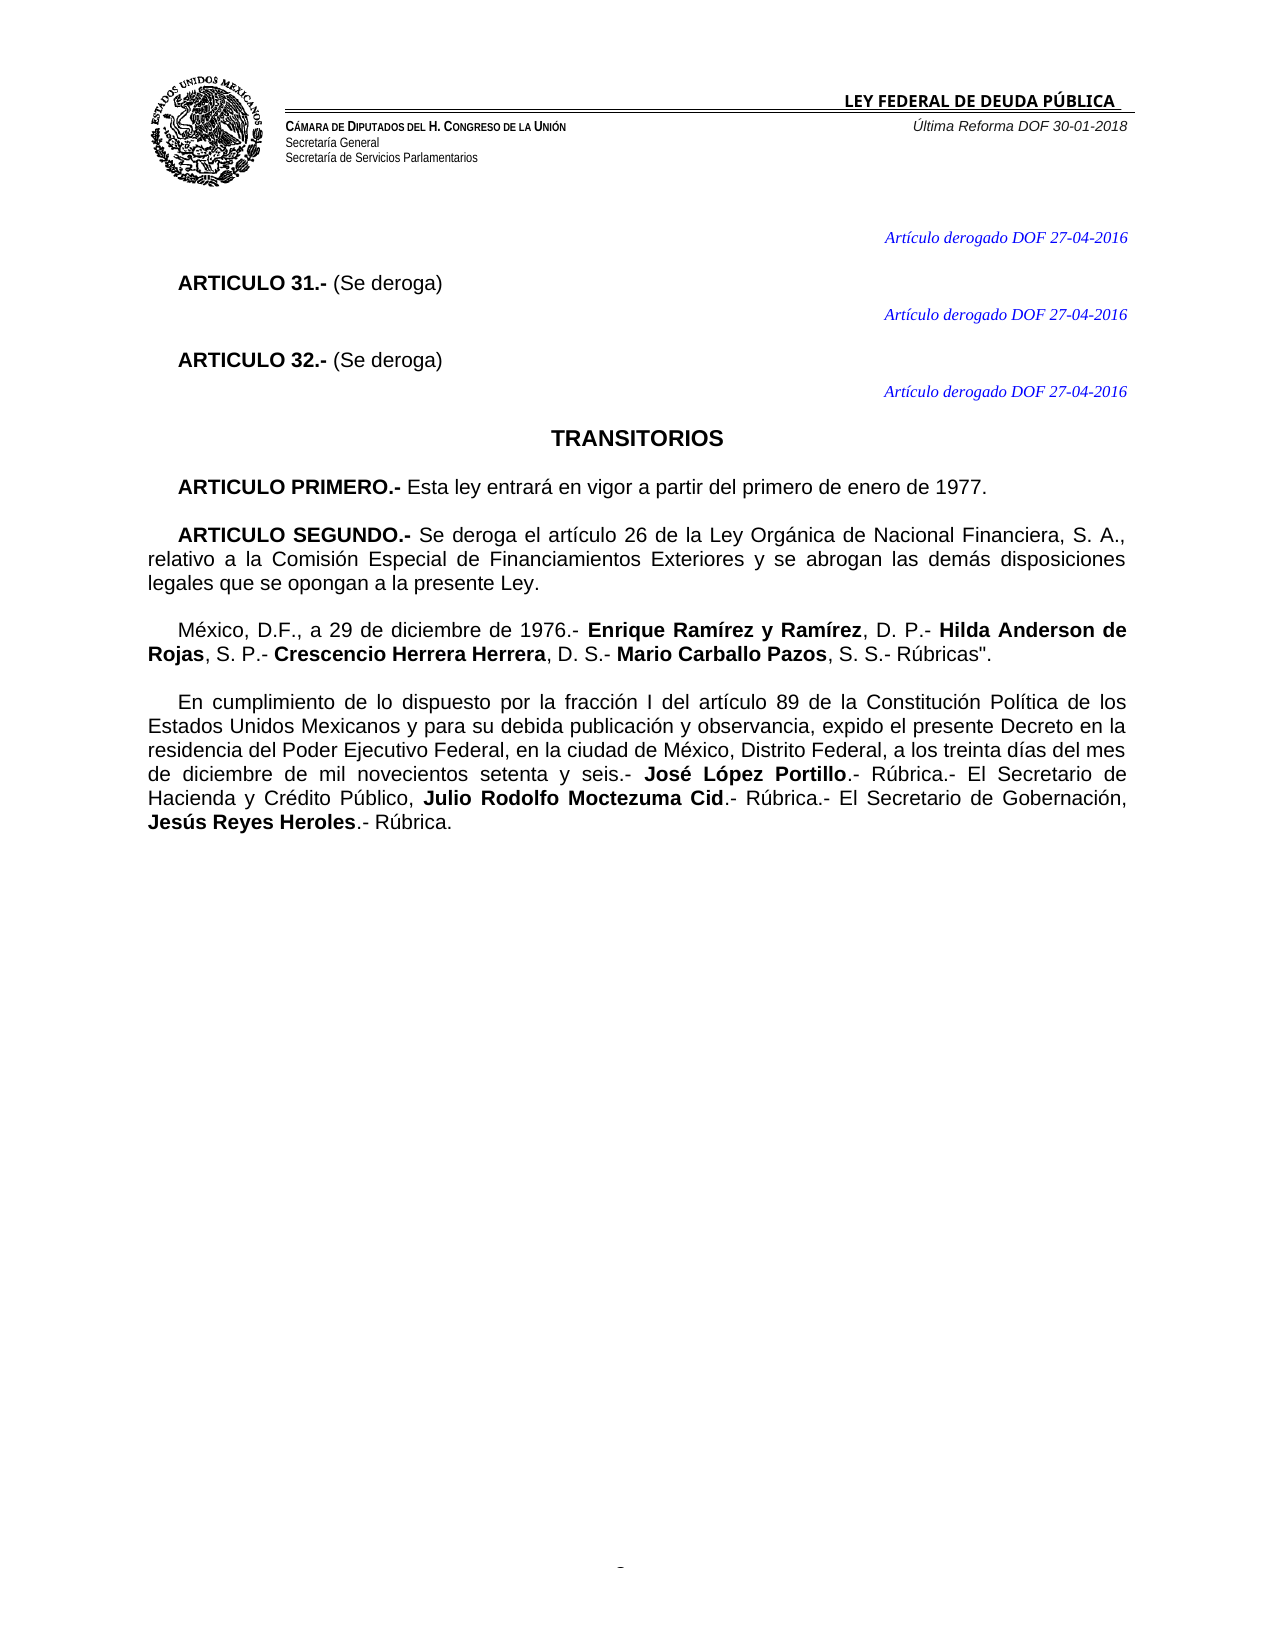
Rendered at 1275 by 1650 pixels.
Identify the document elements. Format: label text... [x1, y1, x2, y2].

text ARTICULO PRIMERO.- Esta ley entrará en vigor a partir del primero de enero de 1977. [178, 475, 1139, 499]
text México, D.F., a 29 de diciembre de 1976.- Enrique Ramírez y Ramírez, D. P.- Hilda Anderson de Rojas, S. P.- Crescencio Herrera Herrera, D. S.- Mario Carballo Pazos, S. S.- Rúbricas". [148, 618, 1127, 666]
subtitle TRANSITORIOS [551, 425, 728, 451]
text Artículo derogado DOF 27-04-2016 [884, 305, 1139, 324]
text ARTICULO 31.- (Se deroga) [178, 271, 447, 295]
text ARTICULO SEGUNDO.- Se deroga el artículo 26 de la Ley Orgánica de Nacional Financiera, S. A., relativo a la Comisión Especial de Financiamientos Exteriores y se abrogan las demás disposiciones legales que se opongan a la presente Ley. [148, 523, 1127, 595]
text Artículo derogado DOF 27-04-2016 [884, 382, 1139, 401]
picture [150, 76, 263, 187]
text En cumplimiento de lo dispuesto por la fracción I del artículo 89 de la Constitución Política de los Estados Unidos Mexicanos y para su debida publicación y observancia, expido el presente Decreto en la residencia del Poder Ejecutivo Federal, en la ciudad de México, Distrito Federal, a los treinta días del mes de diciembre de mil novecientos setenta y seis.- José López Portillo.- Rúbrica.- El Secretario de Hacienda y Crédito Público, Julio Rodolfo Moctezuma Cid.- Rúbrica.- El Secretario de Gobernación, Jesús Reyes Heroles.- Rúbrica. [148, 690, 1127, 834]
text Artículo derogado DOF 27-04-2016 [135, 228, 1128, 247]
text ARTICULO 32.- (Se deroga) [178, 348, 447, 372]
